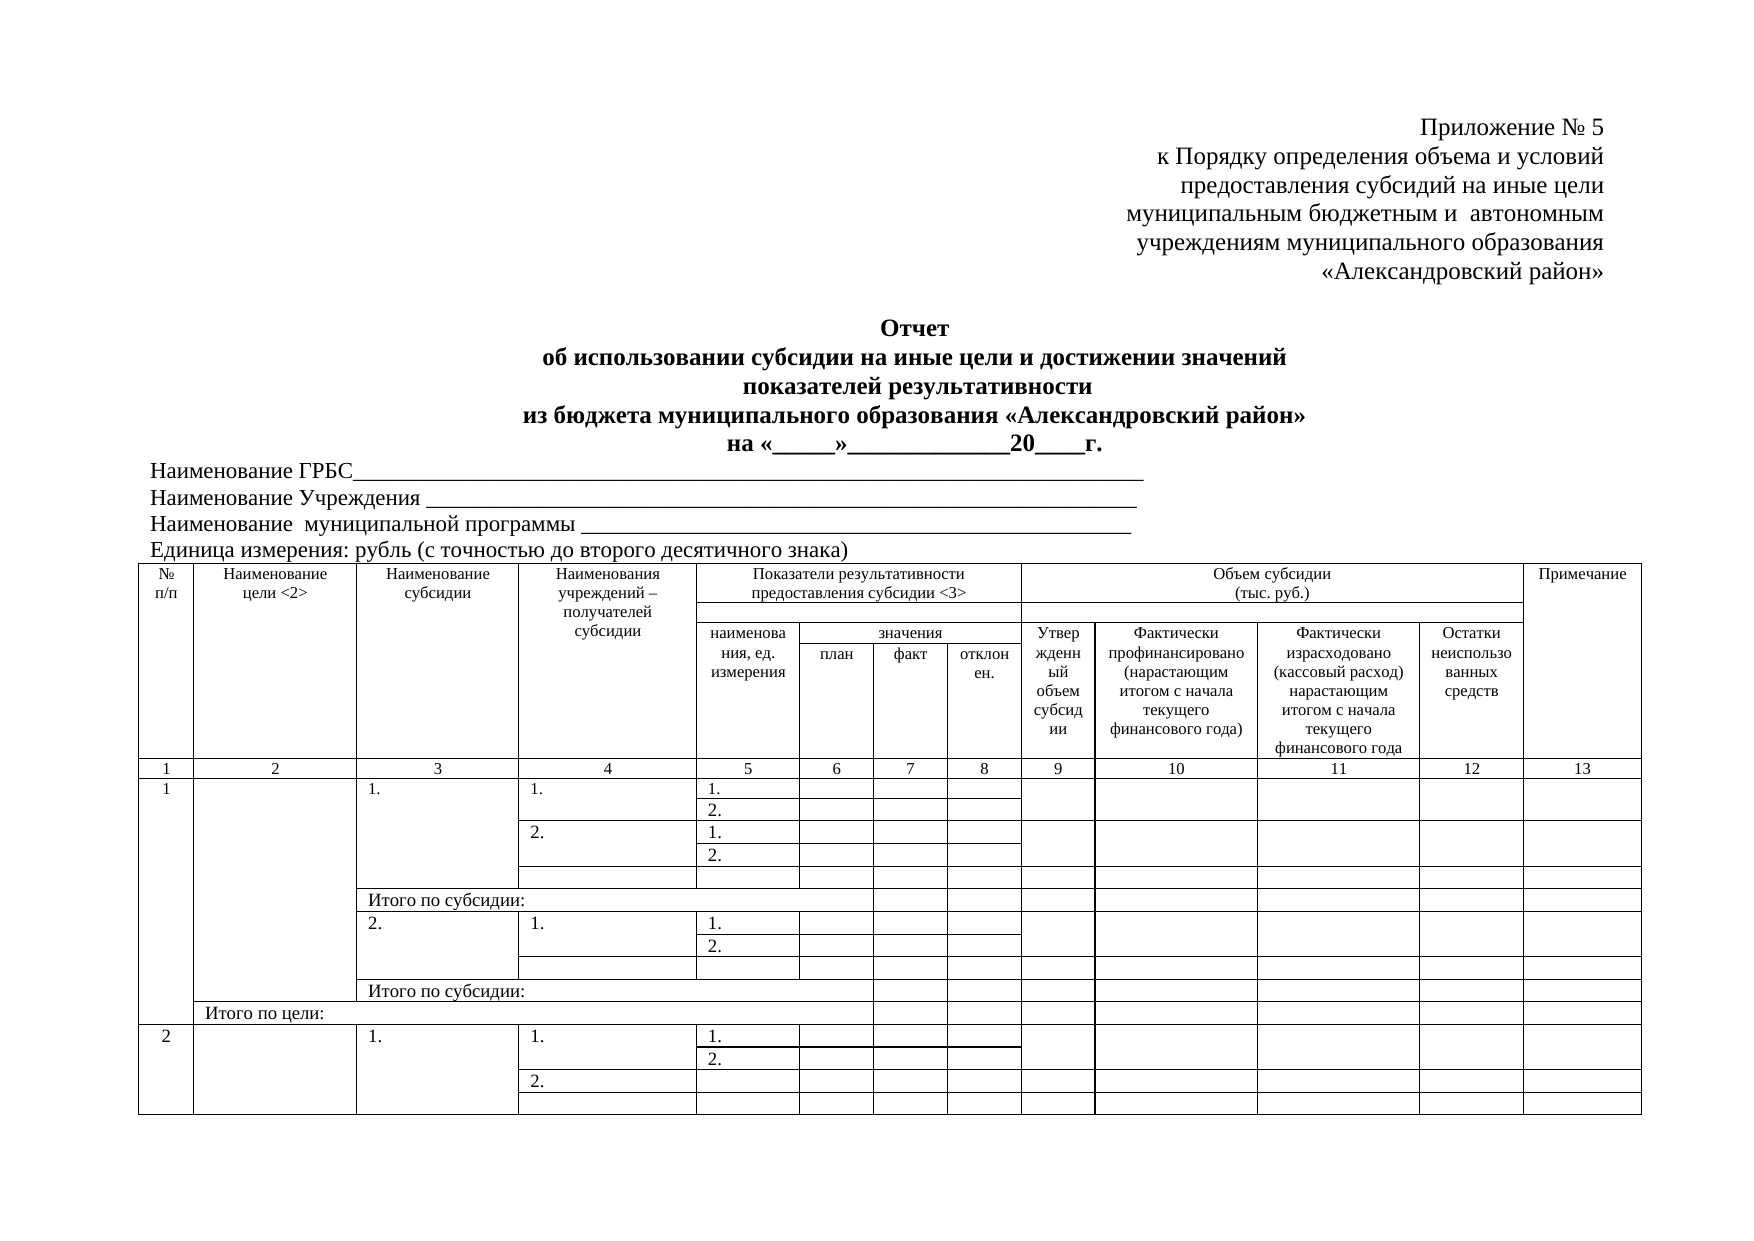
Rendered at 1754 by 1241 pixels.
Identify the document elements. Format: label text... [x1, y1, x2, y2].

table_cell [800, 1093, 873, 1114]
table_cell [1420, 980, 1523, 1001]
table_cell [948, 1048, 1021, 1069]
table_header Наименование субсидии [357, 564, 518, 757]
table_cell [948, 935, 1021, 956]
table_cell 2. [519, 821, 696, 866]
table_cell [1096, 1093, 1257, 1114]
table_cell [1524, 889, 1641, 911]
table_cell [697, 1070, 799, 1092]
table_cell [1096, 1025, 1257, 1069]
table_cell [874, 1002, 947, 1024]
table_cell Остатки неиспользованных средств [1420, 623, 1523, 757]
table_cell [1096, 1070, 1257, 1092]
table_cell Итого по цели: [194, 1002, 873, 1024]
table_cell [948, 1002, 1021, 1024]
table_cell [948, 1070, 1021, 1092]
table_cell [948, 912, 1021, 933]
table_cell [697, 1093, 799, 1114]
table_cell [800, 821, 873, 843]
table_cell [1524, 821, 1641, 866]
table_cell 9 [1022, 759, 1094, 778]
text показателей результативности [150, 371, 1604, 400]
table_cell [1022, 957, 1094, 979]
text Единица измерения: рубль (с точностью до второго десятичного знака) [150, 536, 1604, 563]
table_cell 11 [1258, 759, 1419, 778]
table_cell 13 [1524, 759, 1641, 778]
text Отчет [150, 313, 1604, 342]
text «Александровский район» [150, 256, 1604, 285]
table_cell 10 [1096, 759, 1257, 778]
table_cell [874, 889, 947, 911]
table_cell [1258, 821, 1419, 866]
table_cell [1420, 889, 1523, 911]
table_cell 1. [697, 821, 799, 843]
table_cell [948, 867, 1021, 888]
table_cell [948, 799, 1021, 820]
table_cell 1. [519, 779, 696, 820]
table_cell [800, 1025, 873, 1046]
table_cell [1096, 957, 1257, 979]
text муниципальным бюджетным и автономным [150, 198, 1604, 227]
table_cell [697, 603, 1021, 622]
table_cell [1022, 779, 1094, 820]
table_cell [1022, 821, 1094, 866]
table_cell [519, 1093, 696, 1114]
table_header Показатели результативности предоставления субсидии <3> [697, 564, 1021, 602]
table_cell [194, 779, 356, 1001]
table_cell 2 [194, 759, 356, 778]
table_cell 6 [800, 759, 873, 778]
table_cell 4 [519, 759, 696, 778]
table_cell 1. [357, 1025, 518, 1114]
text Наименование ГРБС_____________________________________________________________________ [150, 457, 1604, 483]
text предоставления субсидий на иные цели [150, 170, 1604, 198]
table_cell 1. [697, 779, 799, 798]
table_cell [1420, 821, 1523, 866]
table_cell [1022, 603, 1523, 622]
table_cell [874, 1025, 947, 1046]
table_cell [800, 1070, 873, 1092]
table_cell [1096, 1002, 1257, 1024]
table_cell [948, 844, 1021, 866]
table_cell [1258, 912, 1419, 956]
table_cell [1420, 867, 1523, 888]
table_cell 1. [519, 912, 696, 956]
table_header Объем субсидии (тыс. руб.) [1022, 564, 1523, 602]
table_cell 7 [874, 759, 947, 778]
table_cell 2. [357, 912, 518, 979]
table_cell 2. [697, 935, 799, 956]
table_cell 2. [697, 799, 799, 820]
table_cell 1. [519, 1025, 696, 1069]
table_cell [1258, 779, 1419, 820]
table_cell [1022, 889, 1094, 911]
table_cell 3 [357, 759, 518, 778]
table_cell [1022, 1002, 1094, 1024]
table_cell [1524, 957, 1641, 979]
table_cell 1. [357, 779, 518, 888]
table_cell отклонен. [948, 644, 1021, 757]
table_cell 2 [139, 1025, 193, 1114]
table_cell [800, 957, 873, 979]
table_cell [1524, 980, 1641, 1001]
text учреждениям муниципального образования [150, 227, 1604, 256]
table_header Примечание [1524, 564, 1641, 757]
table_cell [874, 1070, 947, 1092]
table_cell [1096, 779, 1257, 820]
table_cell 12 [1420, 759, 1523, 778]
table_cell [1096, 980, 1257, 1001]
table_cell [1258, 1002, 1419, 1024]
table_cell [874, 799, 947, 820]
table_cell [1258, 980, 1419, 1001]
table_cell [697, 957, 799, 979]
table_cell [1420, 912, 1523, 956]
table_cell [1022, 912, 1094, 956]
table_cell [1524, 912, 1641, 956]
table_cell [1096, 912, 1257, 956]
table_cell [1258, 957, 1419, 979]
table_cell [800, 779, 873, 798]
table_cell 1 [139, 759, 193, 778]
table_cell [874, 779, 947, 798]
table_cell [1524, 1002, 1641, 1024]
table_cell [948, 779, 1021, 798]
table_header № п/п [139, 564, 193, 757]
table_cell 5 [697, 759, 799, 778]
table_cell [1524, 1070, 1641, 1092]
table_cell [1096, 889, 1257, 911]
table_cell 2. [697, 1048, 799, 1069]
table_cell [1022, 980, 1094, 1001]
table_cell [800, 935, 873, 956]
table_header Наименования учреждений – получателей субсидии [519, 564, 696, 757]
table_cell [1420, 1070, 1523, 1092]
table_cell [194, 1025, 356, 1114]
table_cell [800, 799, 873, 820]
table_cell [1524, 1025, 1641, 1069]
text Приложение № 5 [150, 112, 1604, 141]
table_cell [1258, 1070, 1419, 1092]
table_cell наименования, ед. измерения [697, 623, 799, 757]
text к Порядку определения объема и условий [150, 141, 1604, 170]
table_cell [948, 1025, 1021, 1046]
table_cell [1022, 867, 1094, 888]
table_cell [1258, 1093, 1419, 1114]
table_cell [948, 1093, 1021, 1114]
table_cell [1524, 867, 1641, 888]
table_cell [1258, 889, 1419, 911]
table_cell [1420, 1093, 1523, 1114]
table_cell 2. [697, 844, 799, 866]
table_cell [1524, 779, 1641, 820]
table_cell [800, 844, 873, 866]
table_cell значения [800, 623, 1021, 642]
table_cell Фактически израсходовано (кассовый расход) нарастающим итогом с начала текущего финансового года [1258, 623, 1419, 757]
table_cell [874, 980, 947, 1001]
table_cell [948, 821, 1021, 843]
table_header Наименование цели <2> [194, 564, 356, 757]
table_cell [874, 912, 947, 933]
table_cell [1420, 1002, 1523, 1024]
table_cell [948, 980, 1021, 1001]
text из бюджета муниципального образования «Александровский район» [150, 400, 1604, 428]
table_cell [874, 1093, 947, 1114]
table_cell [874, 1048, 947, 1069]
table_cell 2. [519, 1070, 696, 1092]
table_cell 8 [948, 759, 1021, 778]
table_cell [1096, 821, 1257, 866]
table_cell [1022, 1093, 1094, 1114]
table_cell факт [874, 644, 947, 757]
table_cell план [800, 644, 873, 757]
table_cell Фактически профинансировано (нарастающим итогом с начала текущего финансового года) [1096, 623, 1257, 757]
table_cell [697, 867, 799, 888]
table_cell [1258, 1025, 1419, 1069]
table_cell Утвержденный объем субсидии [1022, 623, 1094, 757]
table_cell [1524, 1093, 1641, 1114]
table_cell [874, 935, 947, 956]
table_cell [519, 867, 696, 888]
text об использовании субсидии на иные цели и достижении значений [150, 342, 1604, 371]
table_cell 1 [139, 779, 193, 1024]
table_cell [800, 912, 873, 933]
table_cell [874, 821, 947, 843]
table_cell [800, 1048, 873, 1069]
text на «_____»_____________20____г. [150, 428, 1604, 457]
table_cell [874, 867, 947, 888]
table_cell [800, 867, 873, 888]
table_cell Итого по субсидии: [357, 889, 873, 911]
text Наименование муниципальной программы ________________________________________________ [150, 510, 1604, 536]
text Наименование Учреждения ______________________________________________________________ [150, 483, 1604, 510]
table_cell [948, 889, 1021, 911]
table_cell [519, 957, 696, 979]
table_cell [1258, 867, 1419, 888]
table_cell [1096, 867, 1257, 888]
table_cell 1. [697, 912, 799, 933]
table_cell 1. [697, 1025, 799, 1046]
table_cell [1022, 1070, 1094, 1092]
table_cell [948, 957, 1021, 979]
table_cell [874, 957, 947, 979]
table_cell [1022, 1025, 1094, 1069]
table_cell [1420, 1025, 1523, 1069]
table_cell Итого по субсидии: [357, 980, 873, 1001]
table_cell [1420, 957, 1523, 979]
table_cell [1420, 779, 1523, 820]
table_cell [874, 844, 947, 866]
